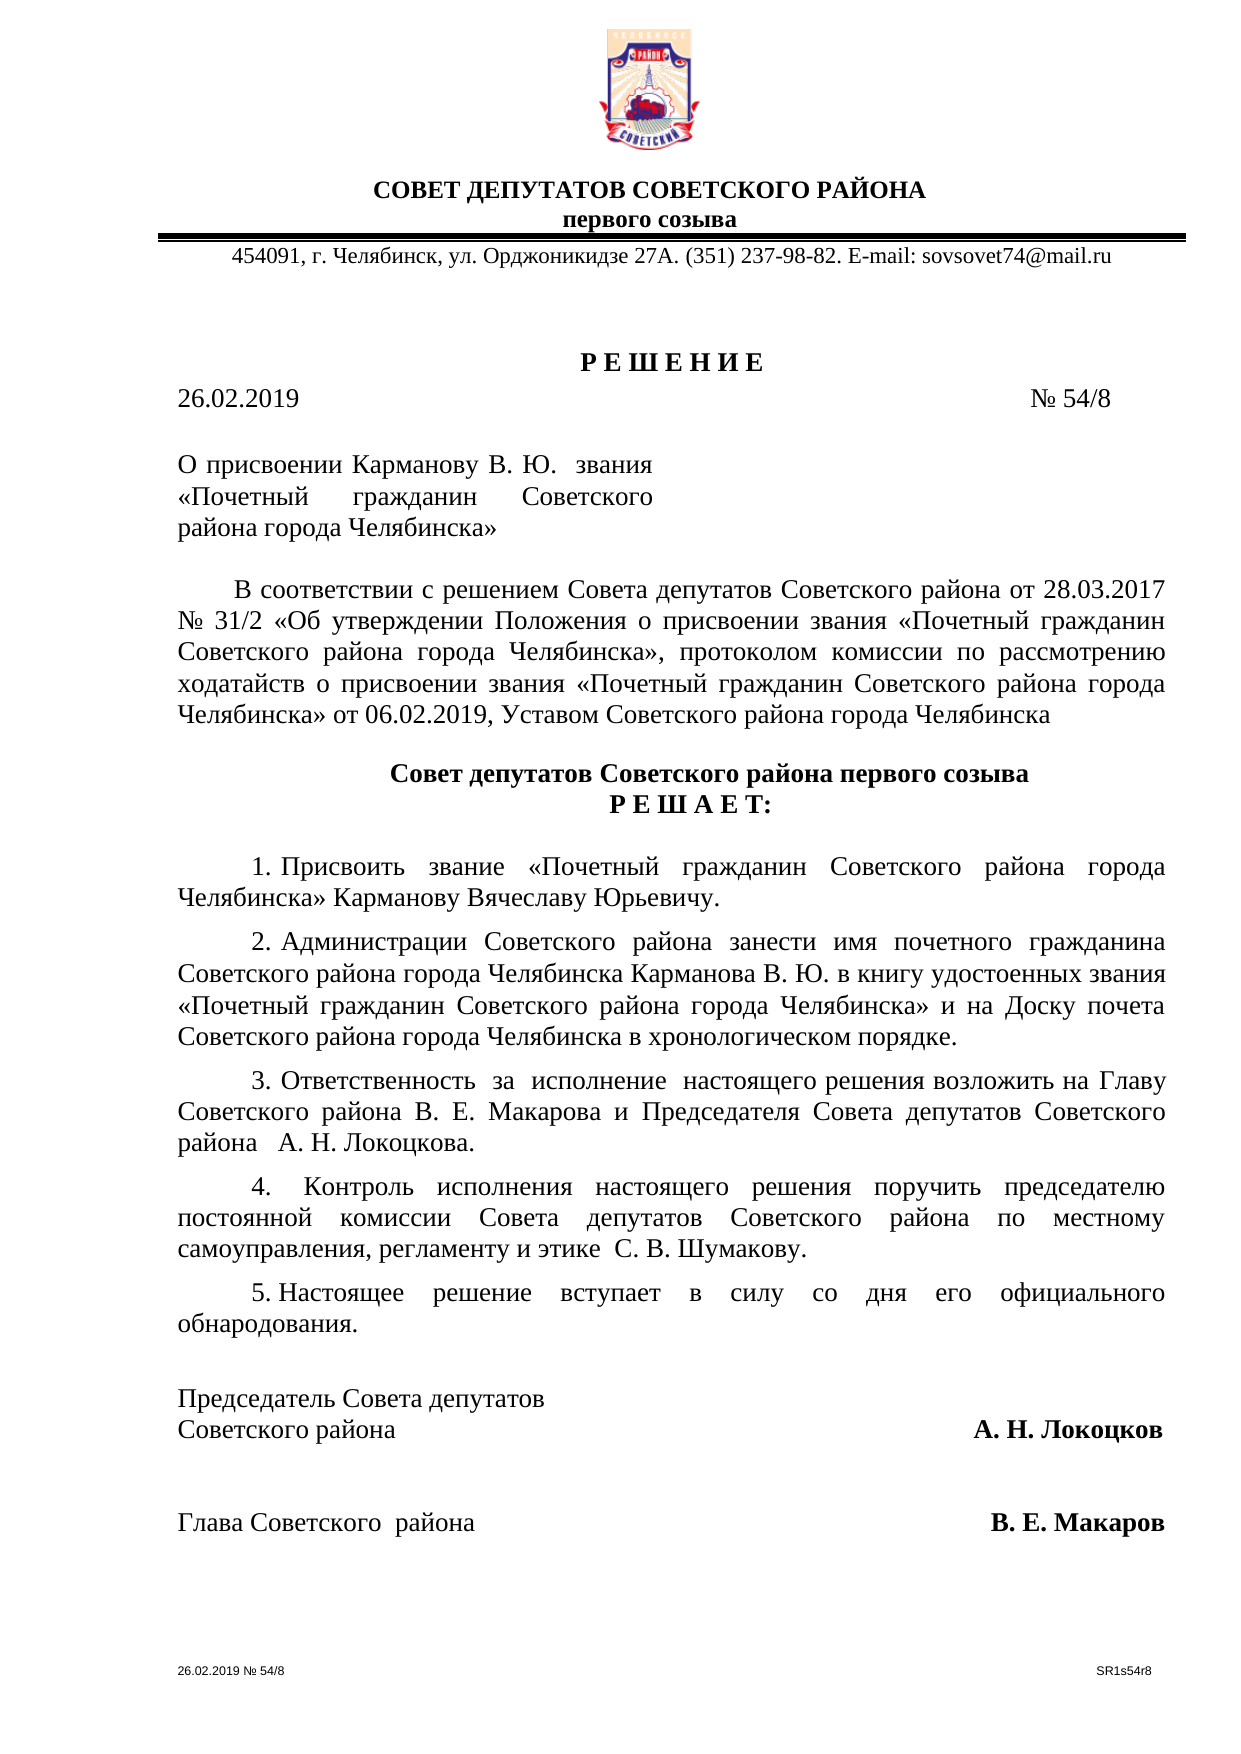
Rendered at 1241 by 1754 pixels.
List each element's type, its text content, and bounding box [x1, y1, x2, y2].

text Р Е Ш А Е Т: [215, 788, 1166, 819]
text Председатель Совета депутатов [177, 1382, 1166, 1413]
picture [599, 29, 700, 150]
text Совет депутатов Советского района первого созыва [252, 757, 1166, 788]
table_header 454091, г. Челябинск, ул. Орджоникидзе 27А. (351) 237-98-82. E-mail: sovsovet74@mail.ru [158, 242, 1186, 293]
list Контроль исполнения настоящего решения поручить председателю постоянной комиссии Совета депутатов Советского района по местному самоуправления, регламенту и этике С. В. Шумакову. [177, 1170, 1166, 1263]
title Присвоить звание «Почетный гражданин Советского района города Челябинска» Карманову Вячеславу Юрьевичу. [177, 850, 1166, 913]
text 26.02.2019 № 54/8 [177, 382, 1166, 413]
text Р Е Ш Е Н И Е [177, 346, 1166, 377]
text Глава Советского района В. Е. Макаров [177, 1507, 1166, 1538]
table_header О присвоении Карманову В. Ю. звания «Почетный гражданин Советского района города Челябинска» [166, 449, 664, 542]
text В соответствии с решением Совета депутатов Советского района от 28.03.2017 № 31/2 «Об утверждении Положения о присвоении звания «Почетный гражданин Советского района города Челябинска», протоколом комиссии по рассмотрению ходатайств о присвоении звания «Почетный гражданин Советского района города Челябинска» от 06.02.2019, Уставом Советского района города Челябинска [177, 573, 1166, 729]
text СОВЕТ депутатов советского района первого созыва [133, 175, 1166, 232]
list Ответственность за исполнение настоящего решения возложить на Главу Советского района В. Е. Макарова и Председателя Совета депутатов Советского района А. Н. Локоцкова. [177, 1064, 1166, 1158]
text Советского района А. Н. Локоцков [177, 1413, 1166, 1444]
text 5. Настоящее решение вступает в силу со дня его официального обнародования. [177, 1276, 1166, 1338]
title Администрации Советского района занести имя почетного гражданина Советского района города Челябинска Карманова В. Ю. в книгу удостоенных звания «Почетный гражданин Советского района города Челябинска» и на Доску почета Советского района города Челябинска в хронологическом порядке. [177, 925, 1166, 1052]
